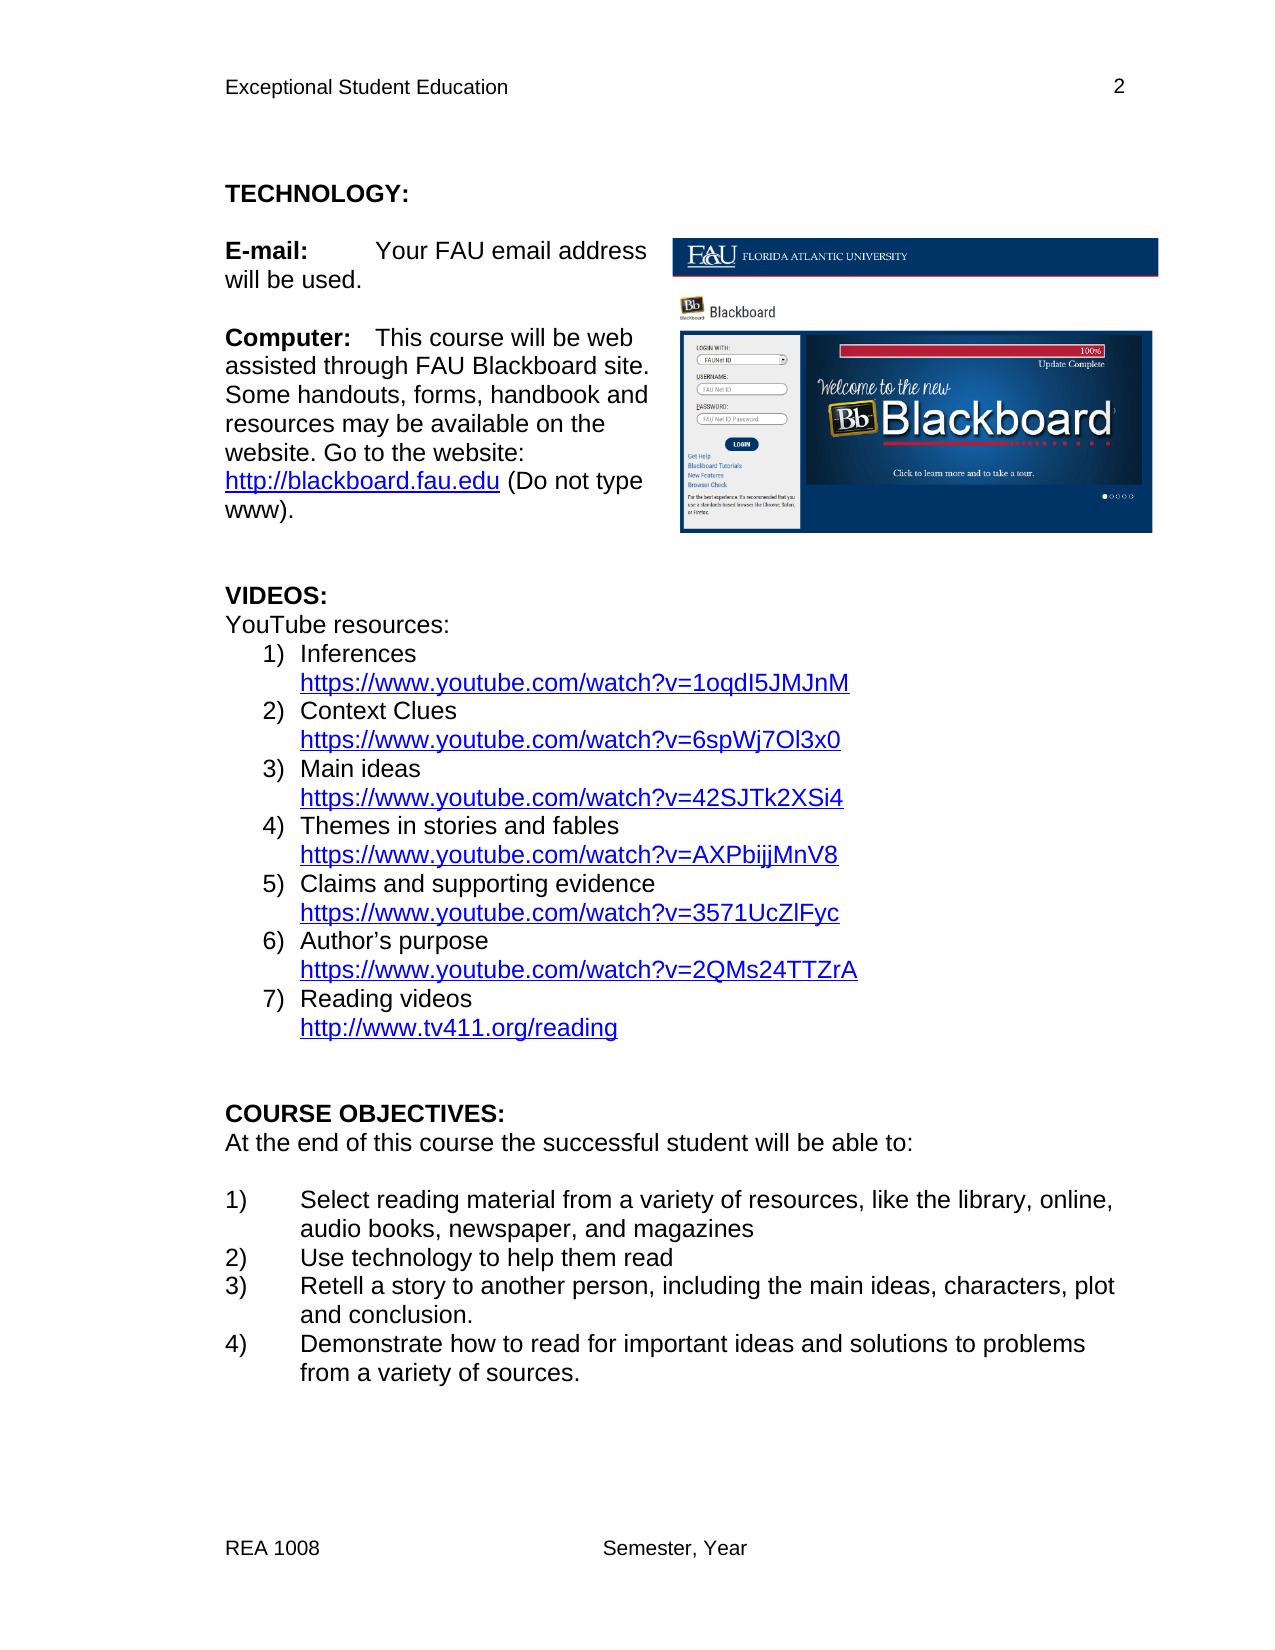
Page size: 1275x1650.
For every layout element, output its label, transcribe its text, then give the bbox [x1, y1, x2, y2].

list Inferences [262, 639, 1125, 667]
text 2) Use technology to help them read [225, 1242, 1125, 1271]
text E-mail: Your FAU email address will be used. [225, 236, 1125, 294]
text https://www.youtube.com/watch?v=1oqdI5JMJnM [300, 667, 1125, 696]
list Reading videos [262, 984, 1125, 1012]
picture [672, 238, 1159, 537]
text COURSE OBJECTIVES: [225, 1099, 1125, 1127]
text At the end of this course the successful student will be able to: [225, 1127, 1125, 1156]
text 3) Retell a story to another person, including the main ideas, characters, plot and conclusion. [225, 1271, 1125, 1329]
text TECHNOLOGY: [225, 179, 1125, 207]
text https://www.youtube.com/watch?v=6spWj7Ol3x0 [300, 725, 1125, 754]
text Videos: [225, 581, 1125, 610]
text 4) Demonstrate how to read for important ideas and solutions to problems from a variety of sources. [225, 1329, 1125, 1386]
text http://www.tv411.org/reading [300, 1012, 1125, 1041]
text YouTube resources: [225, 610, 1125, 639]
text https://www.youtube.com/watch?v=42SJTk2XSi4 [300, 782, 1125, 811]
text https://www.youtube.com/watch?v=3571UcZlFyc [300, 897, 1125, 926]
text https://www.youtube.com/watch?v=AXPbijjMnV8 [300, 840, 1125, 869]
text 1) Select reading material from a variety of resources, like the library, online, audio books, newspaper, and magazines [225, 1185, 1125, 1242]
text https://www.youtube.com/watch?v=2QMs24TTZrA [300, 955, 1125, 984]
list Main ideas [262, 754, 1125, 782]
list Claims and supporting evidence [262, 869, 1125, 897]
list Author’s purpose [262, 926, 1125, 955]
list Context Clues [262, 696, 1125, 725]
list Themes in stories and fables [262, 811, 1125, 840]
text Computer: This course will be web assisted through FAU Blackboard site. Some handouts, forms, handbook and resources may be available on the website. Go to the website: http://blackboard.fau.edu (Do not type www). [225, 322, 672, 524]
